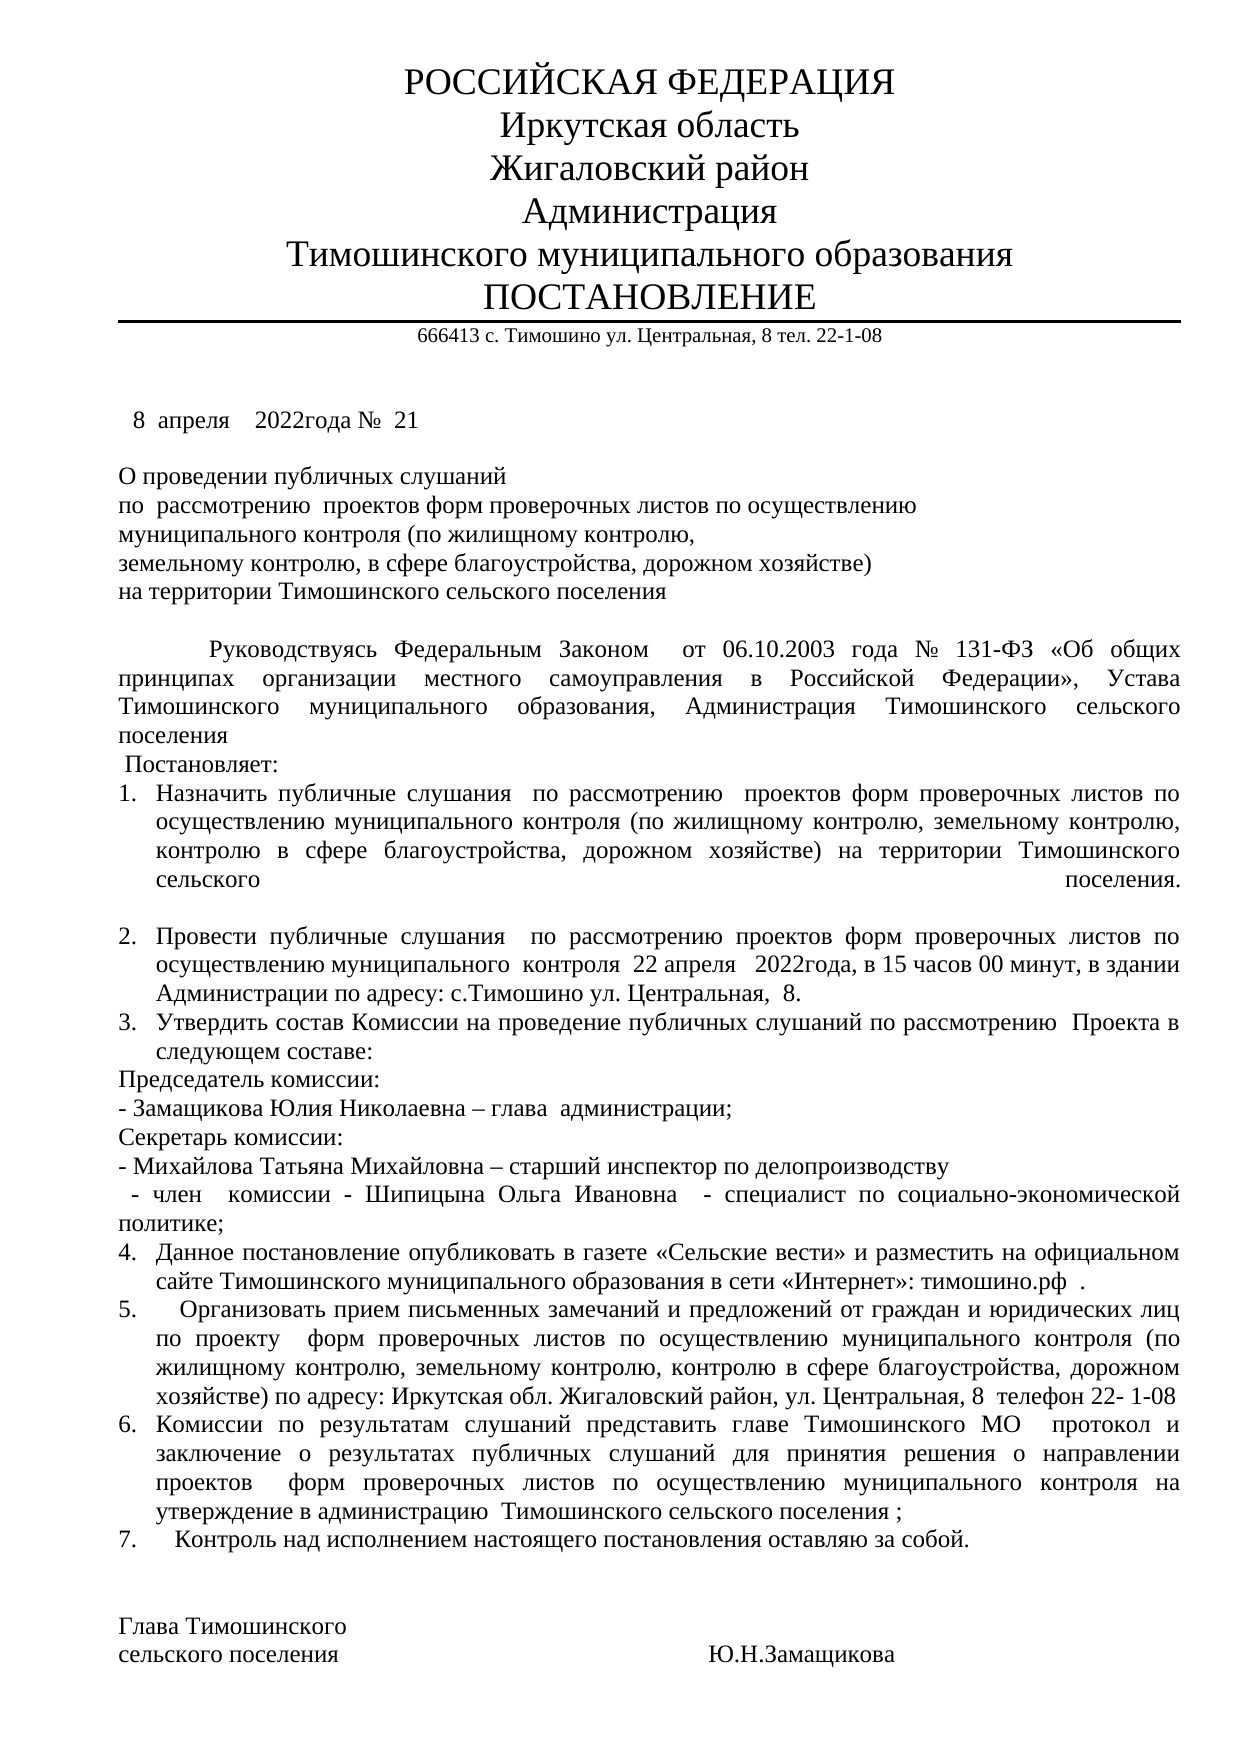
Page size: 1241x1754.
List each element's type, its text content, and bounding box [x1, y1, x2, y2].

text на территории Тимошинского сельского поселения [118, 576, 1181, 605]
text - Замащикова Юлия Николаевна – глава администрации; [118, 1093, 1181, 1122]
text муниципального контроля (по жилищному контролю, [118, 519, 1181, 548]
list Назначить публичные слушания по рассмотрению проектов форм проверочных листов по осуществлению муниципального контроля (по жилищному контролю, земельному контролю, контролю в сфере благоустройства, дорожном хозяйстве) на территории Тимошинского сельского поселения. [118, 778, 1181, 921]
list Комиссии по результатам слушаний представить главе Тимошинского МО протокол и заключение о результатах публичных слушаний для принятия решения о направлении проектов форм проверочных листов по осуществлению муниципального контроля на утверждение в администрацию Тимошинского сельского поселения ; [118, 1409, 1181, 1524]
text Тимошинского муниципального образования [118, 232, 1181, 275]
text - член комиссии - Шипицына Ольга Ивановна - специалист по социально-экономической политике; [118, 1179, 1181, 1237]
text ПОСТАНОВЛЕНИЕ [118, 275, 1181, 320]
text Глава Тимошинского [118, 1611, 1181, 1639]
list Провести публичные слушания по рассмотрению проектов форм проверочных листов по осуществлению муниципального контроля 22 апреля 2022года, в 15 часов 00 минут, в здании Администрации по адресу: с.Тимошино ул. Центральная, 8. [118, 921, 1181, 1007]
list Контроль над исполнением настоящего постановления оставляю за собой. [118, 1524, 1181, 1553]
text по рассмотрению проектов форм проверочных листов по осуществлению [118, 490, 1181, 519]
text Жигаловский район [118, 145, 1181, 188]
text Председатель комиссии: [118, 1064, 1181, 1093]
text Руководствуясь Федеральным Законом от 06.10.2003 года № 131-ФЗ «Об общих принципах организации местного самоуправления в Российской Федерации», Устава Тимошинского муниципального образования, Администрация Тимошинского сельского поселения [118, 634, 1181, 749]
text сельского поселения Ю.Н.Замащикова [118, 1639, 1181, 1668]
list Данное постановление опубликовать в газете «Сельские вести» и разместить на официальном сайте Тимошинского муниципального образования в сети «Интернет»: тимошино.рф . [118, 1237, 1181, 1294]
text О проведении публичных слушаний [118, 461, 1181, 490]
text - Михайлова Татьяна Михайловна – старший инспектор по делопроизводству [118, 1151, 1181, 1179]
text РОССИЙСКАЯ ФЕДЕРАЦИЯ [118, 59, 1181, 102]
text Иркутская область [118, 102, 1181, 145]
text Постановляет: [118, 749, 1181, 778]
text Секретарь комиссии: [118, 1122, 1181, 1151]
text земельному контролю, в сфере благоустройства, дорожном хозяйстве) [118, 548, 1181, 576]
text 666413 с. Тимошино ул. Центральная, 8 тел. 22-1-08 [118, 323, 1181, 347]
text Администрация [118, 188, 1181, 232]
list Организовать прием письменных замечаний и предложений от граждан и юридических лиц по проекту форм проверочных листов по осуществлению муниципального контроля (по жилищному контролю, земельному контролю, контролю в сфере благоустройства, дорожном хозяйстве) по адресу: Иркутская обл. Жигаловский район, ул. Центральная, 8 телефон 22- 1-08 [118, 1294, 1181, 1409]
list Утвердить состав Комиссии на проведение публичных слушаний по рассмотрению Проекта в следующем составе: [118, 1007, 1181, 1064]
text 8 апреля 2022года № 21 [118, 405, 1181, 433]
